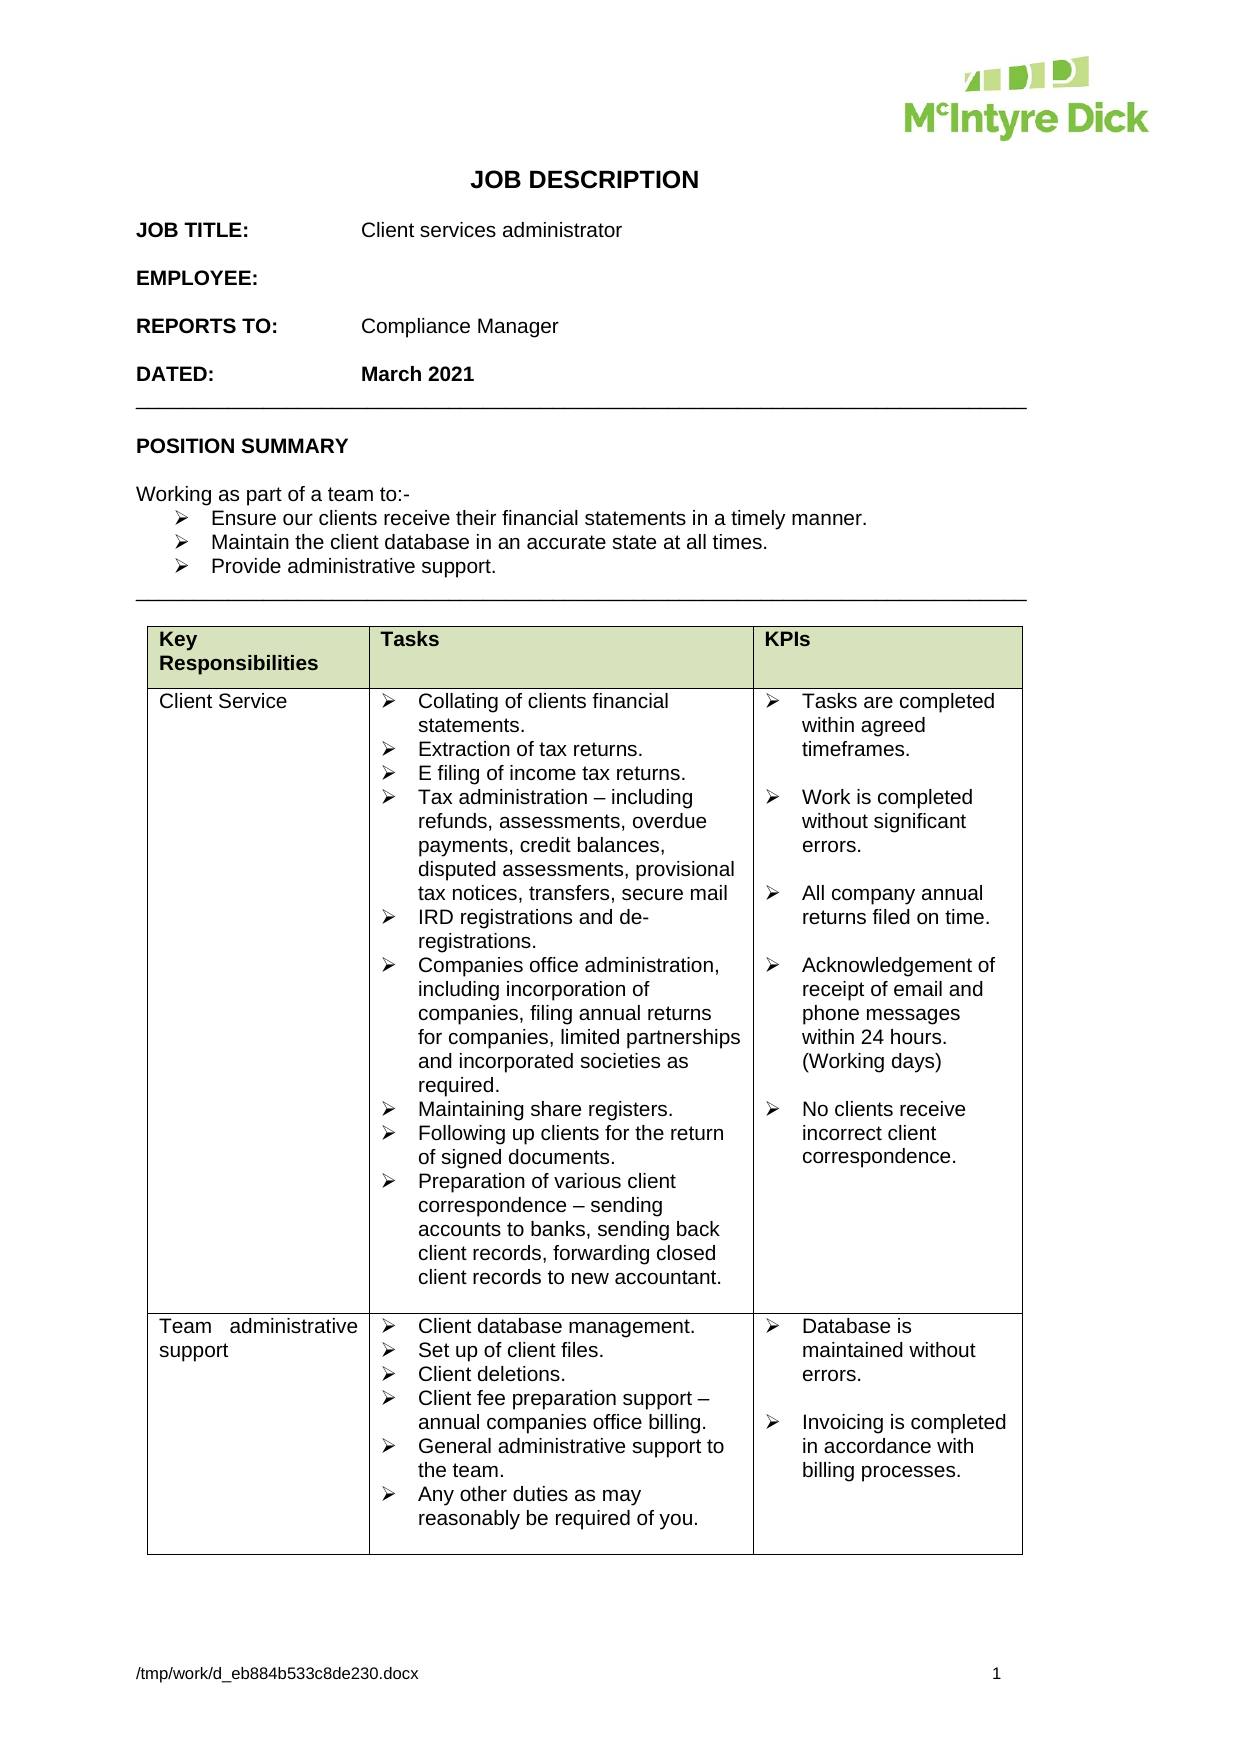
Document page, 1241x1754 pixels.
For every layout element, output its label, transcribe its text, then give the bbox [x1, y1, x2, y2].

list Maintain the client database in an accurate state at all times. [173, 530, 1033, 554]
table_cell Client Service [148, 689, 369, 1312]
text EMPLOYEE: [136, 266, 1033, 290]
picture [880, 31, 1173, 165]
table_cell Team administrative support [148, 1314, 369, 1554]
list Provide administrative support. [173, 554, 1033, 578]
text REPORTS TO: Compliance Manager [136, 314, 1033, 338]
text POSITION SUMMARY [136, 434, 1033, 458]
text JOB DESCRIPTION [136, 165, 1033, 194]
text Working as part of a team to:- [136, 482, 1033, 506]
list Ensure our clients receive their financial statements in a timely manner. [173, 506, 1033, 530]
table_header KPIs [754, 627, 1022, 688]
text _____________________________________________________________________________ [136, 578, 1033, 602]
text JOB TITLE: Client services administrator [136, 218, 1033, 242]
text DATED: March 2021 [136, 362, 1033, 386]
table_cell Collating of clients financial statements. Extraction of tax returns. E filing of income tax returns. Tax administration – including refunds, assessments, overdue payments, credit balances, disputed assessments, provisional tax notices, transfers, secure mail IRD registrations and de-registrations. Companies office administration, including incorporation of companies, filing annual returns for companies, limited partnerships and incorporated societies as required. Maintaining share registers. Following up clients for the return of signed documents. Preparation of various client correspondence – sending accounts to banks, sending back client records, forwarding closed client records to new accountant. [370, 689, 753, 1312]
table_header Key Responsibilities [148, 627, 369, 688]
table_cell Tasks are completed within agreed timeframes. Work is completed without significant errors. All company annual returns filed on time. Acknowledgement of receipt of email and phone messages within 24 hours. (Working days) No clients receive incorrect client correspondence. [754, 689, 1022, 1312]
table_header Tasks [370, 627, 753, 688]
table_cell Database is maintained without errors. Invoicing is completed in accordance with billing processes. [754, 1314, 1022, 1554]
text _____________________________________________________________________________ [136, 386, 1033, 410]
